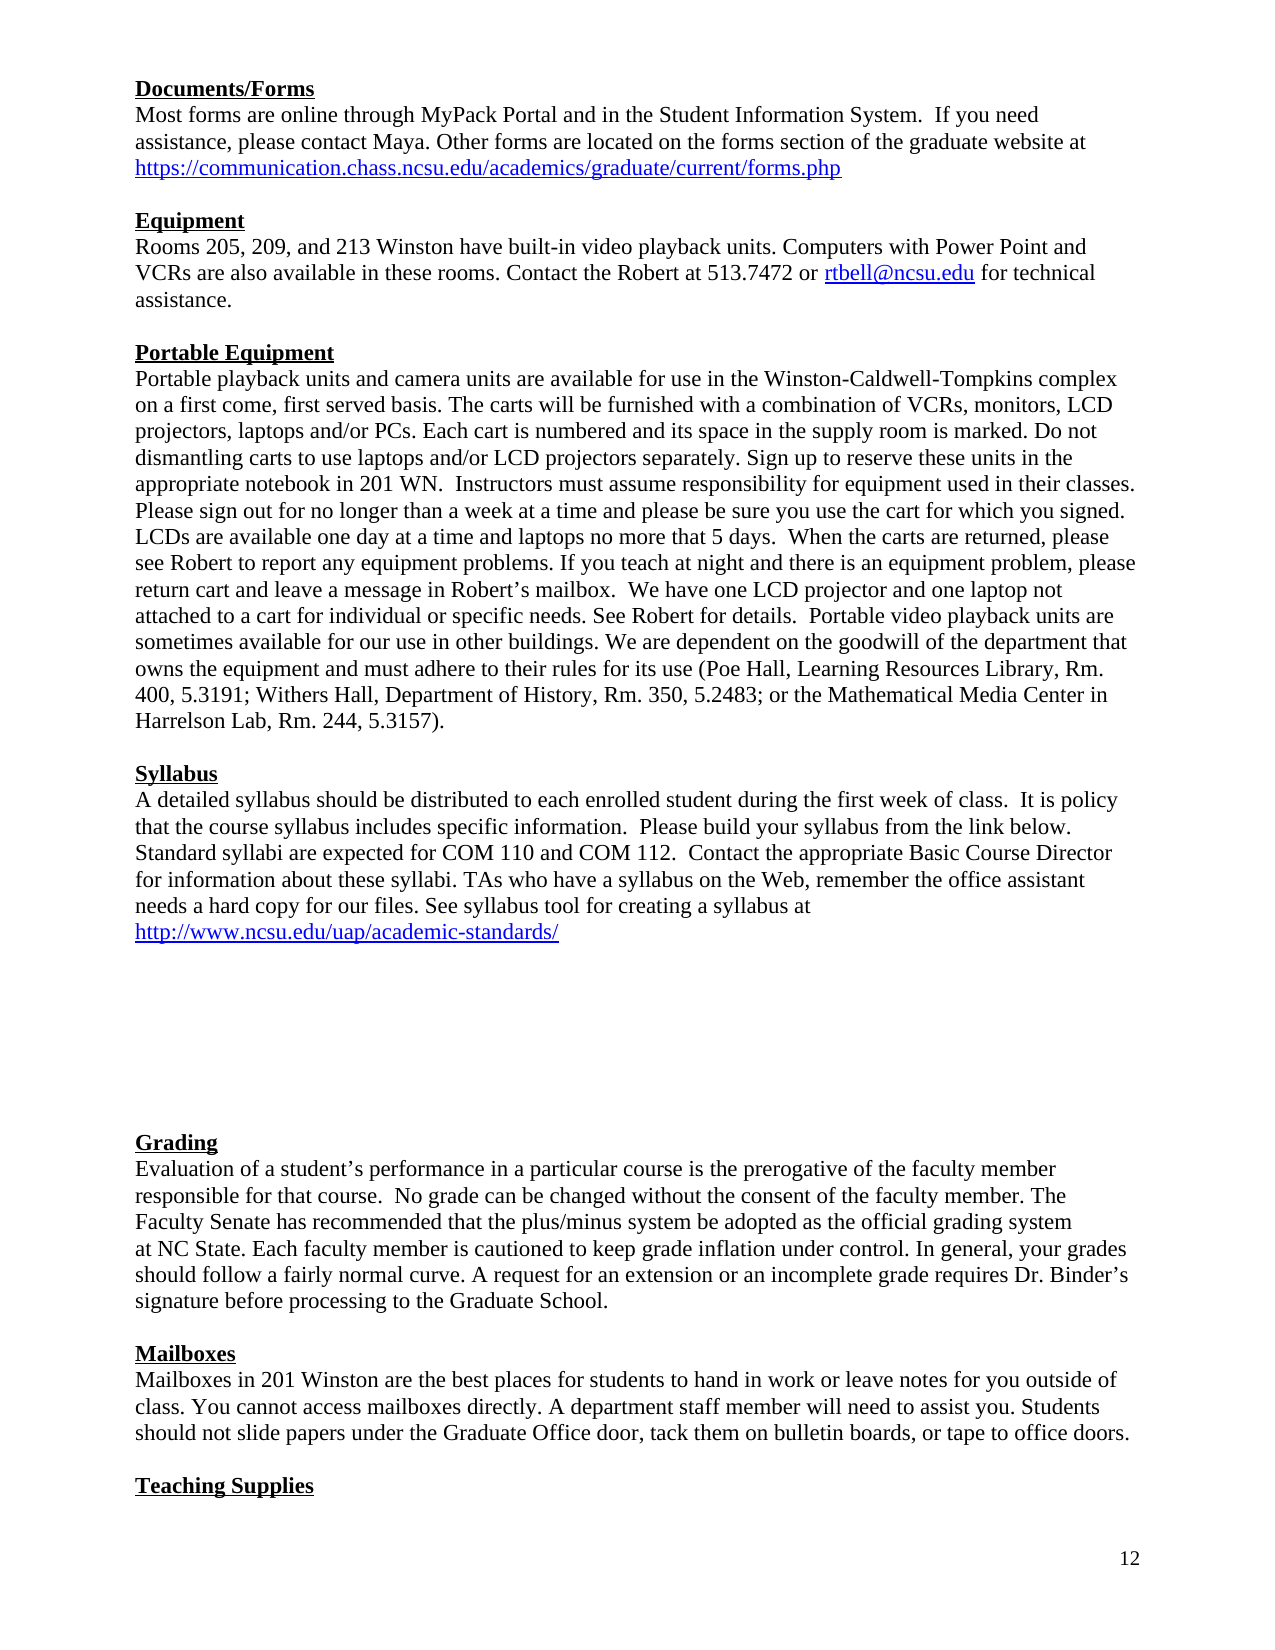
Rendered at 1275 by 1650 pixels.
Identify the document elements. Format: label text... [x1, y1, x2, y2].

text Teaching Supplies [135, 1472, 1140, 1498]
text Mailboxes [135, 1340, 1140, 1366]
text Grading [135, 1129, 1140, 1156]
text Evaluation of a student’s performance in a particular course is the prerogative of the faculty member responsible for that course. No grade can be changed without the consent of the faculty member. The Faculty Senate has recommended that the plus/minus system be adopted as the official grading system at NC State. Each faculty member is cautioned to keep grade inflation under control. In general, your grades should follow a fairly normal curve. A request for an extension or an incomplete grade requires Dr. Binder’s signature before processing to the Graduate School. [135, 1156, 1140, 1314]
subtitle Equipment [135, 207, 1140, 233]
subtitle Syllabus [135, 760, 1140, 787]
text Portable Equipment [135, 338, 1140, 365]
text A detailed syllabus should be distributed to each enrolled student during the first week of class. It is policy that the course syllabus includes specific information. Please build your syllabus from the link below. Standard syllabi are expected for COM 110 and COM 112. Contact the appropriate Basic Course Director for information about these syllabi. TAs who have a syllabus on the Web, remember the office assistant needs a hard copy for our files. See syllabus tool for creating a syllabus at http://www.ncsu.edu/uap/academic-standards/ [135, 787, 1140, 945]
subtitle Most forms are online through MyPack Portal and in the Student Information System. If you need assistance, please contact Maya. Other forms are located on the forms section of the graduate website at [135, 101, 1140, 154]
subtitle Documents/Forms [135, 75, 1140, 101]
text https://communication.chass.ncsu.edu/academics/graduate/current/forms.php [135, 154, 1140, 180]
text Rooms 205, 209, and 213 Winston have built-in video playback units. Computers with Power Point and VCRs are also available in these rooms. Contact the Robert at 513.7472 or rtbell@ncsu.edu for technical assistance. [135, 233, 1140, 312]
text Mailboxes in 201 Winston are the best places for students to hand in work or leave notes for you outside of class. You cannot access mailboxes directly. A department staff member will need to assist you. Students should not slide papers under the Graduate Office door, tack them on bulletin boards, or tape to office doors. [135, 1366, 1140, 1445]
text Portable playback units and camera units are available for use in the Winston-Caldwell-Tompkins complex on a first come, first served basis. The carts will be furnished with a combination of VCRs, monitors, LCD projectors, laptops and/or PCs. Each cart is numbered and its space in the supply room is marked. Do not dismantling carts to use laptops and/or LCD projectors separately. Sign up to reserve these units in the appropriate notebook in 201 WN. Instructors must assume responsibility for equipment used in their classes. Please sign out for no longer than a week at a time and please be sure you use the cart for which you signed. LCDs are available one day at a time and laptops no more that 5 days. When the carts are returned, please see Robert to report any equipment problems. If you teach at night and there is an equipment problem, please return cart and leave a message in Robert’s mailbox. We have one LCD projector and one laptop not attached to a cart for individual or specific needs. See Robert for details. Portable video playback units are sometimes available for our use in other buildings. We are dependent on the goodwill of the department that owns the equipment and must adhere to their rules for its use (Poe Hall, Learning Resources Library, Rm. 400, 5.3191; Withers Hall, Department of History, Rm. 350, 5.2483; or the Mathematical Media Center in Harrelson Lab, Rm. 244, 5.3157). [135, 365, 1140, 734]
